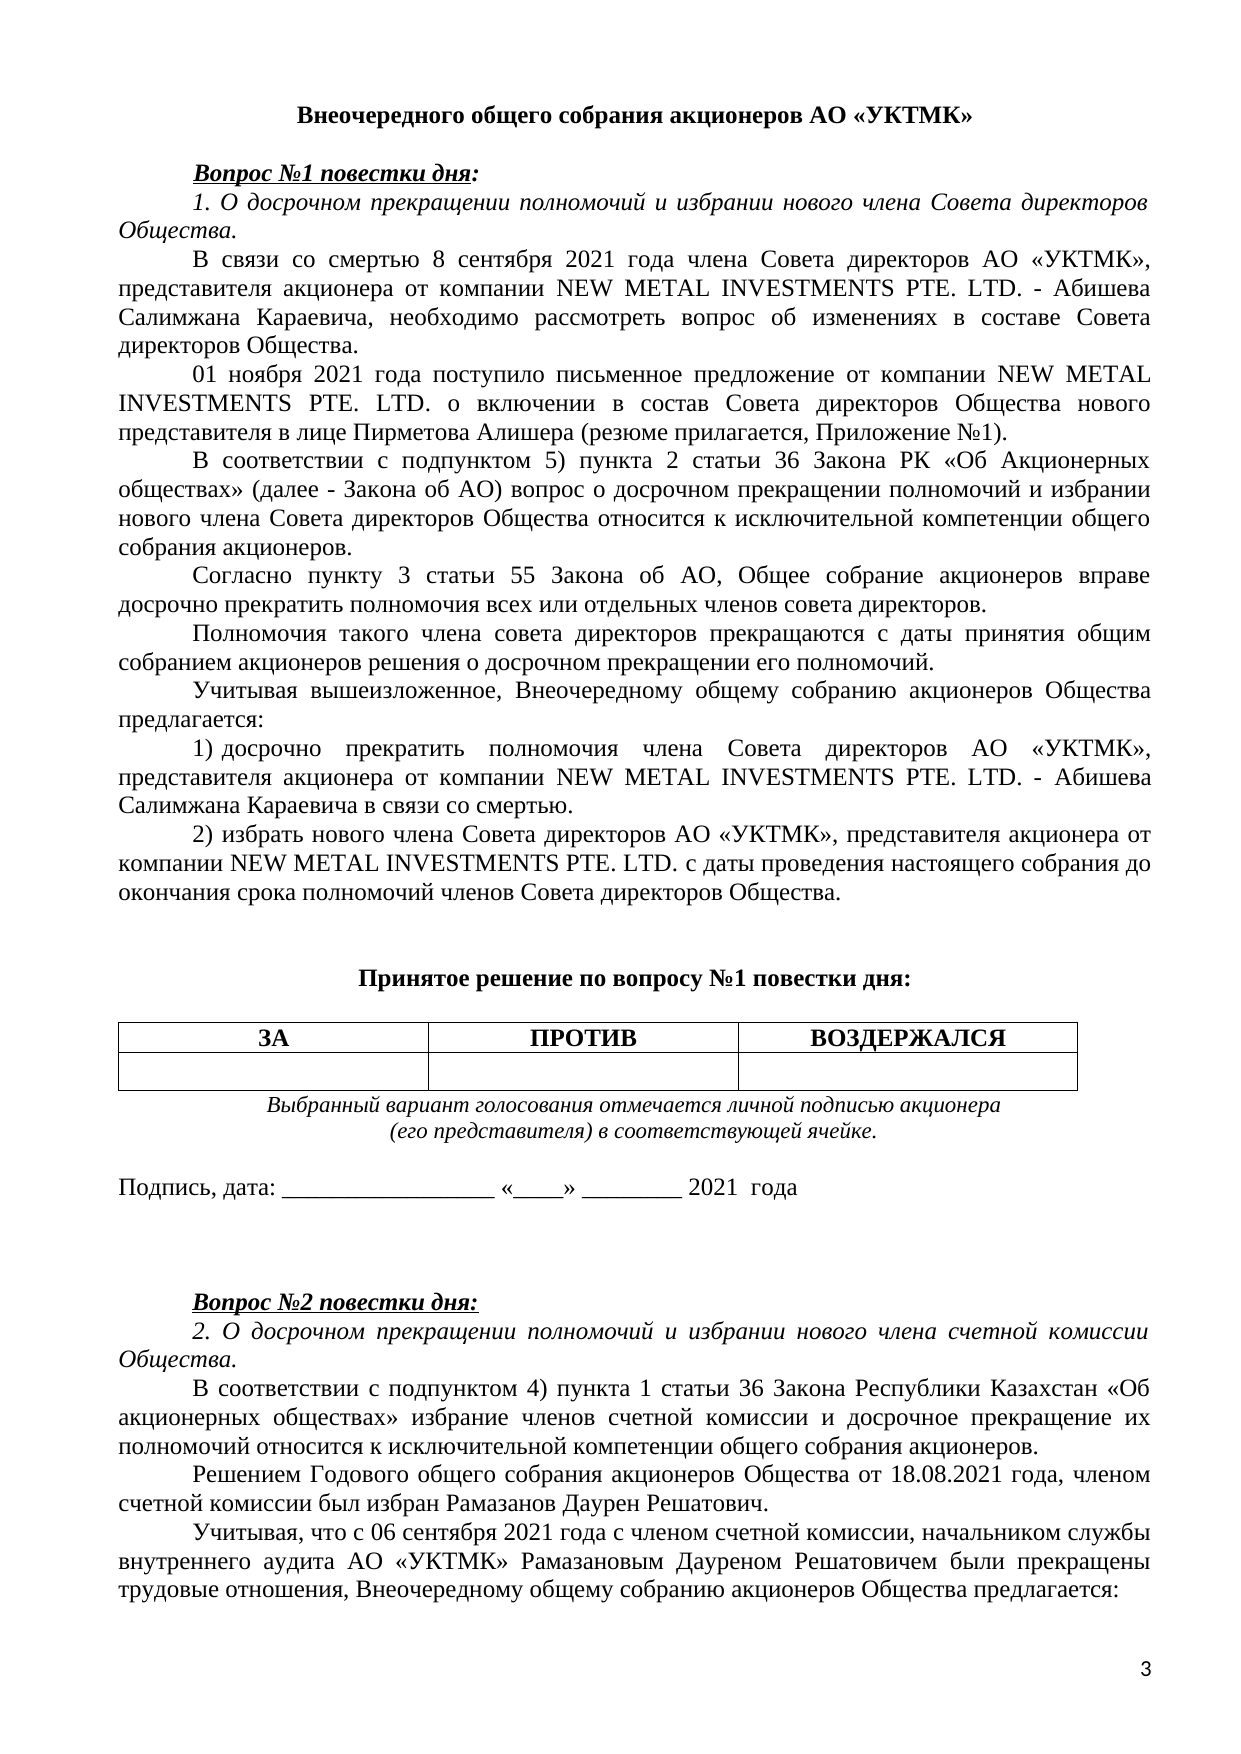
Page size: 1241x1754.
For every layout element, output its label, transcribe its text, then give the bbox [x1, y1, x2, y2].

text Выбранный вариант голосования отмечается личной подписью акционера [118, 1091, 1152, 1117]
text (его представителя) в соответствующей ячейке. [118, 1117, 1152, 1143]
text Решением Годового общего собрания акционеров Общества от 18.08.2021 года, членом счетной комиссии был избран Рамазанов Даурен Решатович. [118, 1459, 1152, 1517]
text Учитывая вышеизложенное, Внеочередному общему собранию акционеров Общества предлагается: [118, 675, 1152, 733]
table_header [107, 992, 1078, 1091]
text Полномочия такого члена совета директоров прекращаются с даты принятия общим собранием акционеров решения о досрочном прекращении его полномочий. [118, 618, 1152, 675]
text Подпись, дата: _________________ «____» ________ 2021 года [118, 1172, 1152, 1201]
text 2) избрать нового члена Совета директоров АО «УКТМК», представителя акционера от компании NEW METAL INVESTMENTS PTE. LTD. с даты проведения настоящего собрания до окончания срока полномочий членов Совета директоров Общества. [118, 819, 1152, 905]
text Учитывая, что с 06 сентября 2021 года с членом счетной комиссии, начальником службы внутреннего аудита АО «УКТМК» Рамазановым Дауреном Решатовичем были прекращены трудовые отношения, Внеочередному общему собранию акционеров Общества предлагается: [118, 1517, 1152, 1603]
text Вопрос №2 повестки дня: [118, 1287, 1152, 1316]
text В связи со смертью 8 сентября 2021 года члена Совета директоров АО «УКТМК», представителя акционера от компании NEW METAL INVESTMENTS PTE. LTD. - Абишева Салимжана Караевича, необходимо рассмотреть вопрос об изменениях в составе Совета директоров Общества. [118, 244, 1152, 359]
text 2. О досрочном прекращении полномочий и избрании нового члена счетной комиссии Общества. [118, 1316, 1152, 1373]
text Принятое решение по вопросу №1 повестки дня: [118, 963, 1152, 992]
text Внеочередного общего собрания акционеров АО «УКТМК» [118, 100, 1152, 129]
text Согласно пункту 3 статьи 55 Закона об АО, Общее собрание акционеров вправе досрочно прекратить полномочия всех или отдельных членов совета директоров. [118, 560, 1152, 618]
text Вопрос №1 повестки дня: [118, 158, 1152, 187]
text 1) досрочно прекратить полномочия члена Совета директоров АО «УКТМК», представителя акционера от компании NEW METAL INVESTMENTS PTE. LTD. - Абишева Салимжана Караевича в связи со смертью. [118, 733, 1152, 819]
text 01 ноября 2021 года поступило письменное предложение от компании NEW METAL INVESTMENTS PTE. LTD. о включении в состав Совета директоров Общества нового представителя в лице Пирметова Алишера (резюме прилагается, Приложение №1). [118, 359, 1152, 445]
text 1. О досрочном прекращении полномочий и избрании нового члена Совета директоров Общества. [118, 187, 1152, 244]
text В соответствии с подпунктом 4) пункта 1 статьи 36 Закона Республики Казахстан «Об акционерных обществах» избрание членов счетной комиссии и досрочное прекращение их полномочий относится к исключительной компетенции общего собрания акционеров. [118, 1373, 1152, 1459]
text В соответствии с подпунктом 5) пункта 2 статьи 36 Закона РК «Об Акционерных обществах» (далее - Закона об АО) вопрос о досрочном прекращении полномочий и избрании нового члена Совета директоров Общества относится к исключительной компетенции общего собрания акционеров. [118, 445, 1152, 560]
